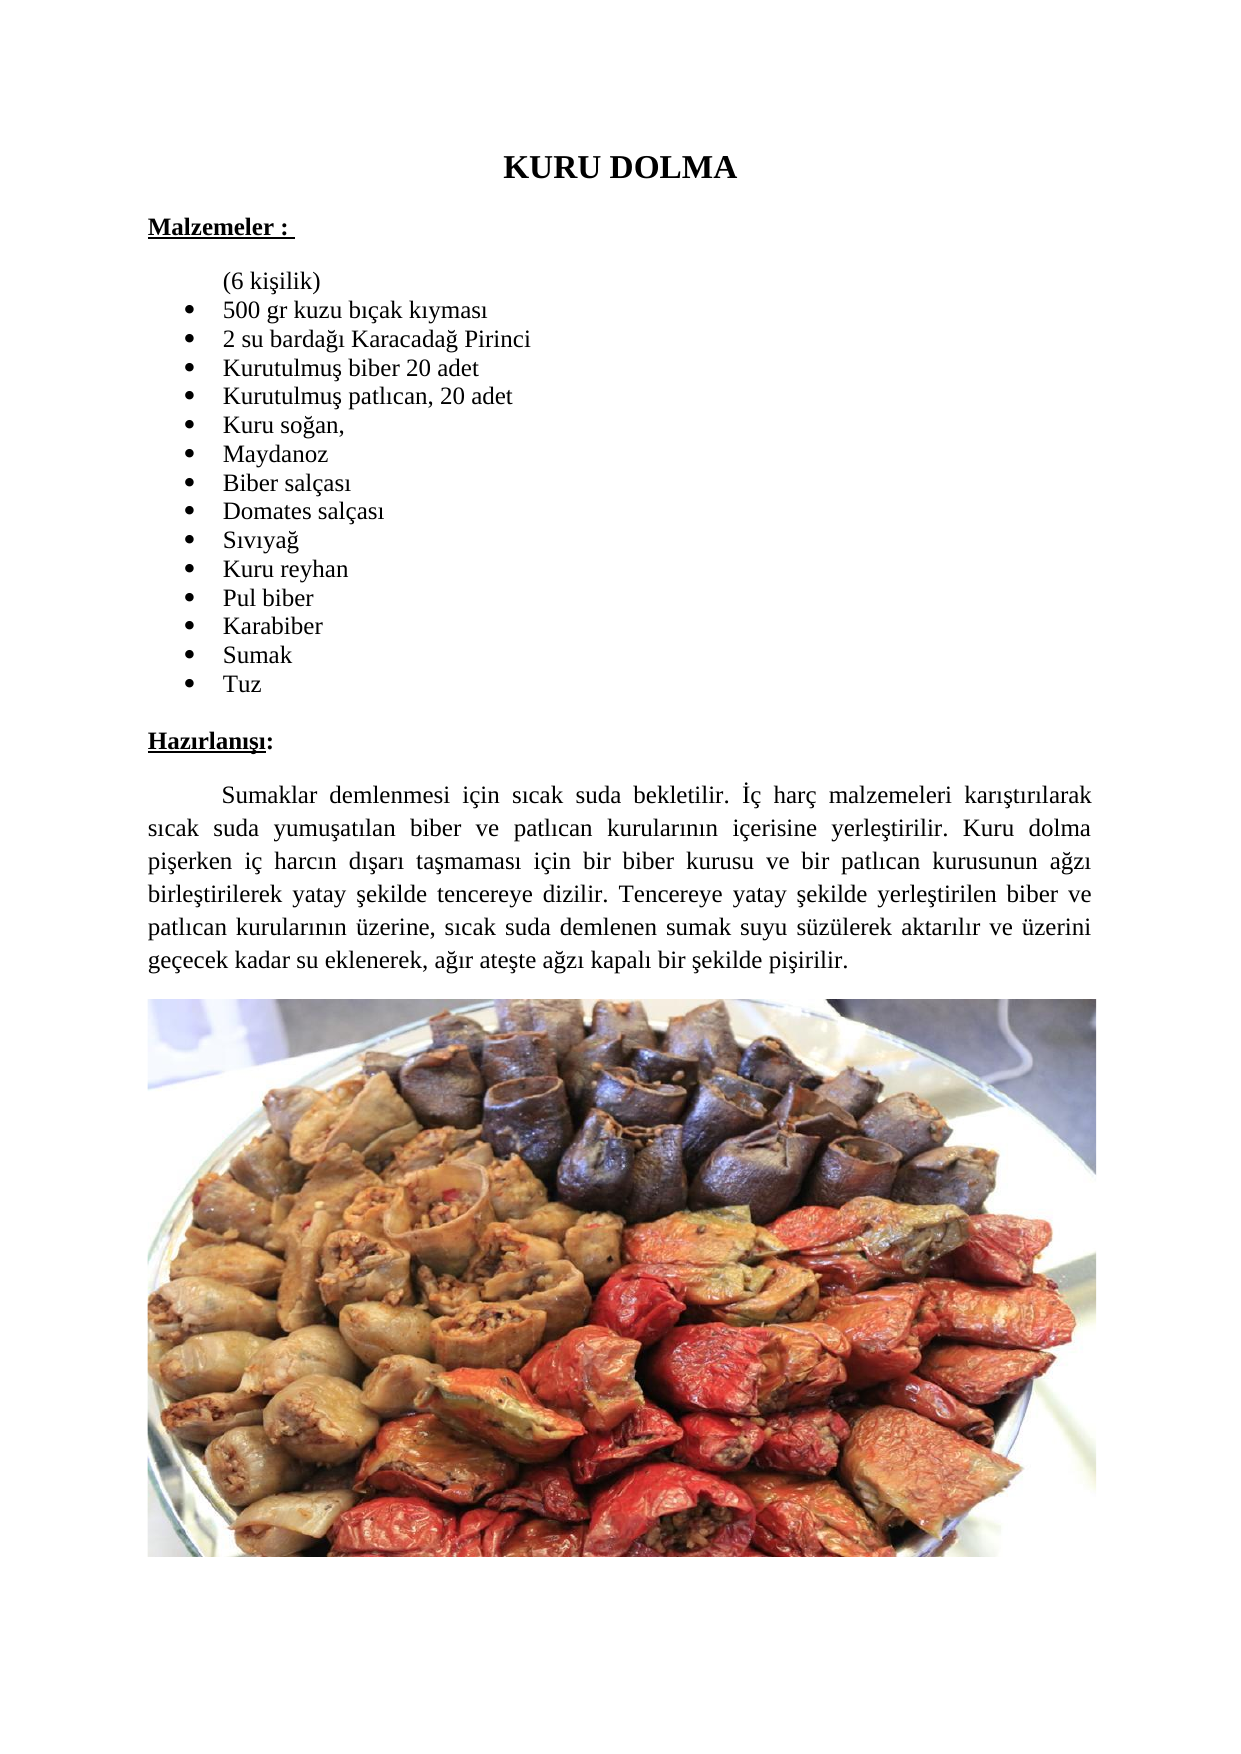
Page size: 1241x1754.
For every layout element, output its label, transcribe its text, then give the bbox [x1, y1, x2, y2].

list Pul biber [185, 583, 1093, 611]
list Kuru reyhan [185, 554, 1093, 583]
text KURU DOLMA [148, 148, 1093, 186]
text Hazırlanışı: [148, 726, 1093, 755]
list Kurutulmuş biber 20 adet [185, 353, 1093, 381]
list Kuru soğan, [185, 410, 1093, 439]
picture [147, 999, 1097, 1557]
text Malzemeler : [148, 212, 1093, 241]
list Sıvıyağ [185, 525, 1093, 554]
list 500 gr kuzu bıçak kıyması [185, 295, 1093, 324]
list Karabiber [185, 611, 1093, 640]
list Sumak [185, 640, 1093, 669]
list Domates salçası [185, 496, 1093, 525]
list Biber salçası [185, 468, 1093, 496]
text (6 kişilik) [223, 266, 1093, 295]
list Kurutulmuş patlıcan, 20 adet [185, 381, 1093, 410]
list 2 su bardağı Karacadağ Pirinci [185, 324, 1093, 353]
list Maydanoz [185, 439, 1093, 468]
list Tuz [185, 669, 1093, 698]
text Sumaklar demlenmesi için sıcak suda bekletilir. İç harç malzemeleri karıştırılarak sıcak suda yumuşatılan biber ve patlıcan kurularının içerisine yerleştirilir. Kuru dolma pişerken iç harcın dışarı taşmaması için bir biber kurusu ve bir patlıcan kurusunun ağzı birleştirilerek yatay şekilde tencereye dizilir. Tencereye yatay şekilde yerleştirilen biber ve patlıcan kurularının üzerine, sıcak suda demlenen sumak suyu süzülerek aktarılır ve üzerini geçecek kadar su eklenerek, ağır ateşte ağzı kapalı bir şekilde pişirilir. [148, 780, 1093, 974]
